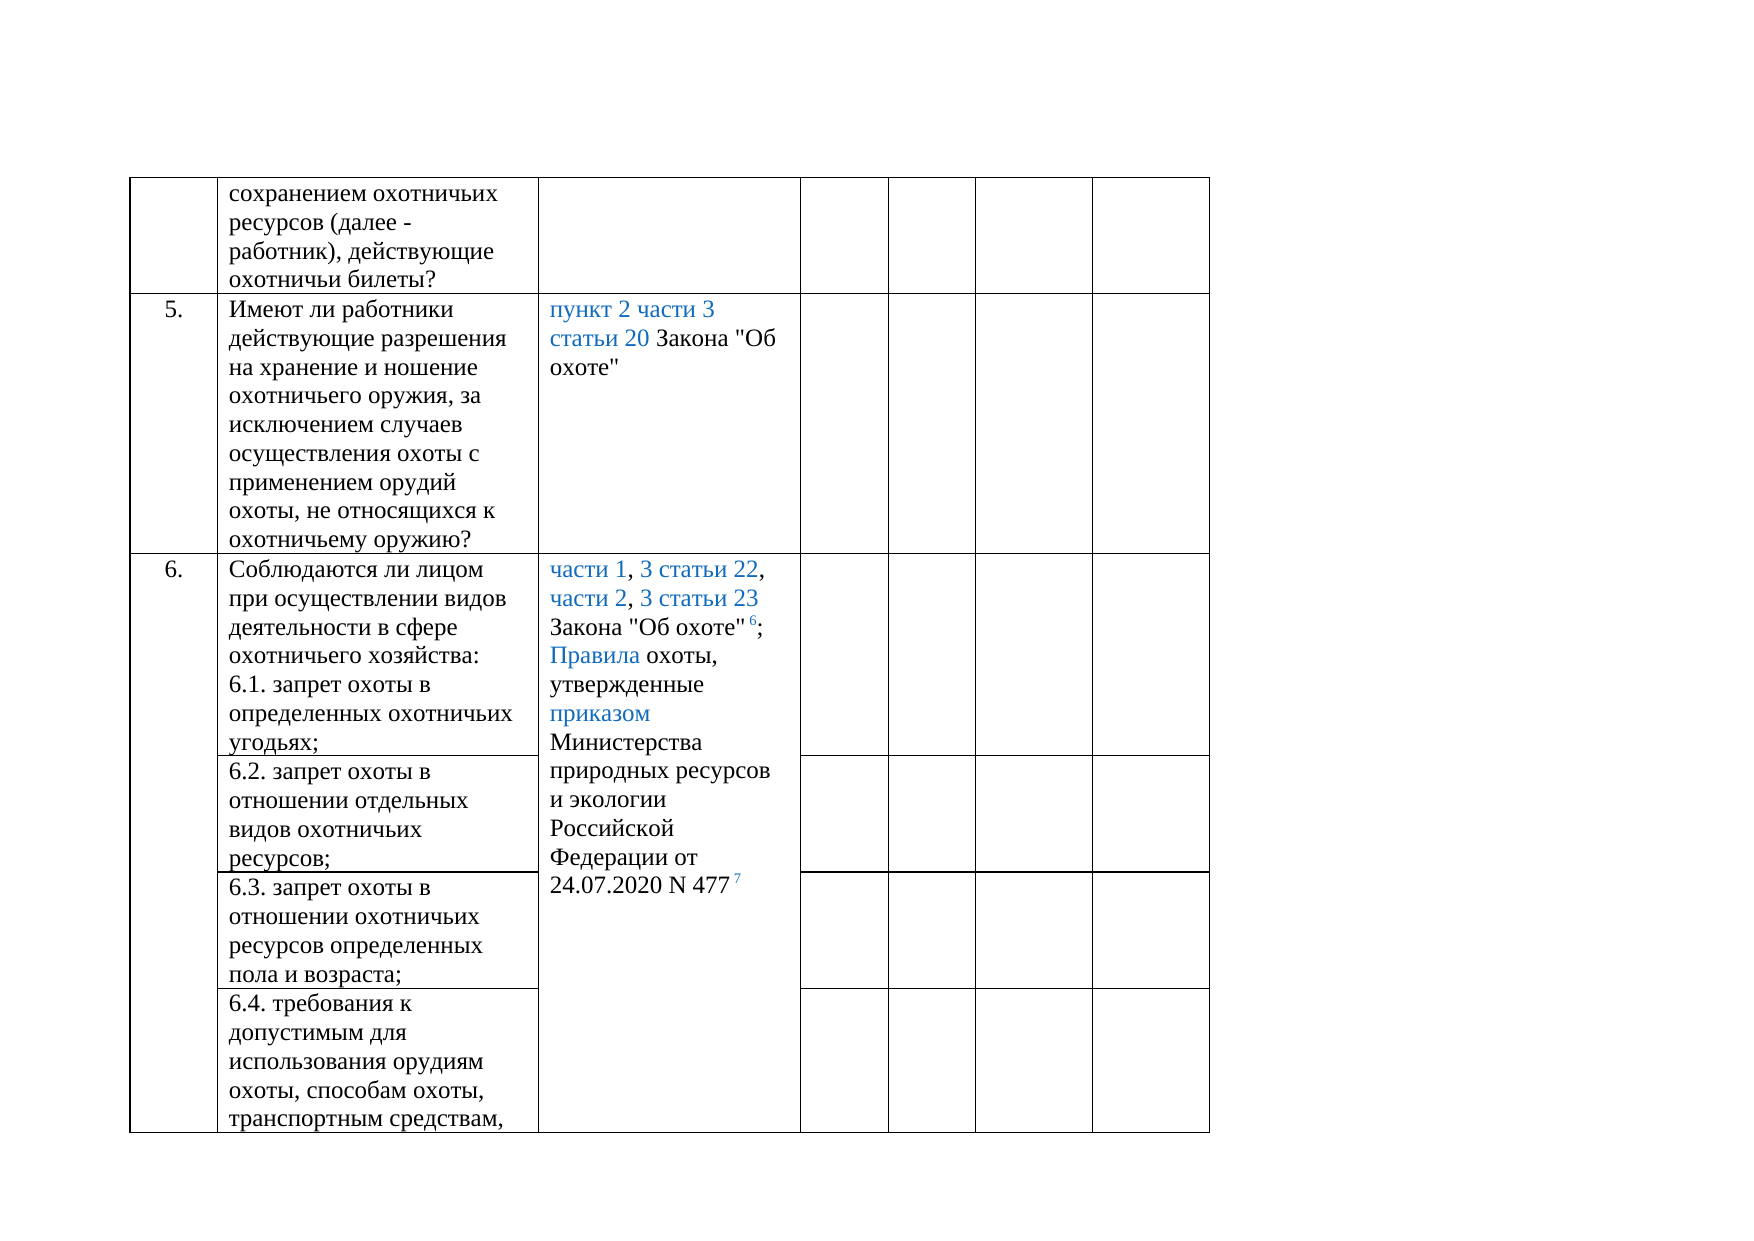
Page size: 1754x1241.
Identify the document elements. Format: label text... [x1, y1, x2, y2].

table_cell [801, 989, 888, 1132]
table_cell 6.2. запрет охоты в отношении отдельных видов охотничьих ресурсов; [218, 756, 538, 871]
table_cell Соблюдаются ли лицом при осуществлении видов деятельности в сфере охотничьего хозяйства: 6.1. запрет охоты в определенных охотничьих угодьях; [218, 554, 538, 755]
table_cell 6.3. запрет охоты в отношении охотничьих ресурсов определенных пола и возраста; [218, 873, 538, 987]
table_cell [889, 178, 975, 293]
table_cell [1093, 294, 1209, 553]
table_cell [539, 178, 800, 293]
table_cell [889, 294, 975, 553]
table_cell [1093, 756, 1209, 871]
table_cell [889, 873, 975, 987]
table_cell [1093, 873, 1209, 987]
table_cell части 1, 3 статьи 22, части 2, 3 статьи 23 Закона "Об охоте" 6; Правила охоты, утвержденные приказом Министерства природных ресурсов и экологии Российской Федерации от 24.07.2020 N 477 7 [539, 554, 800, 1132]
table_cell [1093, 554, 1209, 755]
table_cell [801, 294, 888, 553]
table_cell [889, 756, 975, 871]
table_cell [801, 873, 888, 987]
table_cell [976, 873, 1092, 987]
table_cell 4. [131, 178, 217, 293]
table_cell [1093, 178, 1209, 293]
table_cell [801, 554, 888, 755]
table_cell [218, 178, 538, 293]
table_cell [976, 294, 1092, 553]
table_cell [218, 989, 538, 1132]
table_cell 6. [131, 554, 217, 1132]
table_cell [1093, 989, 1209, 1132]
table_cell 5. [131, 294, 217, 553]
table_cell [976, 178, 1092, 293]
table_cell [889, 554, 975, 755]
table_cell [889, 989, 975, 1132]
table_cell [801, 178, 888, 293]
table_cell [801, 756, 888, 871]
table_cell [976, 756, 1092, 871]
table_cell [976, 554, 1092, 755]
table_cell пункт 2 части 3 статьи 20 Закона "Об охоте" [539, 294, 800, 553]
table_cell Имеют ли работники действующие разрешения на хранение и ношение охотничьего оружия, за исключением случаев осуществления охоты с применением орудий охоты, не относящихся к охотничьему оружию? [218, 294, 538, 553]
table_cell [976, 989, 1092, 1132]
